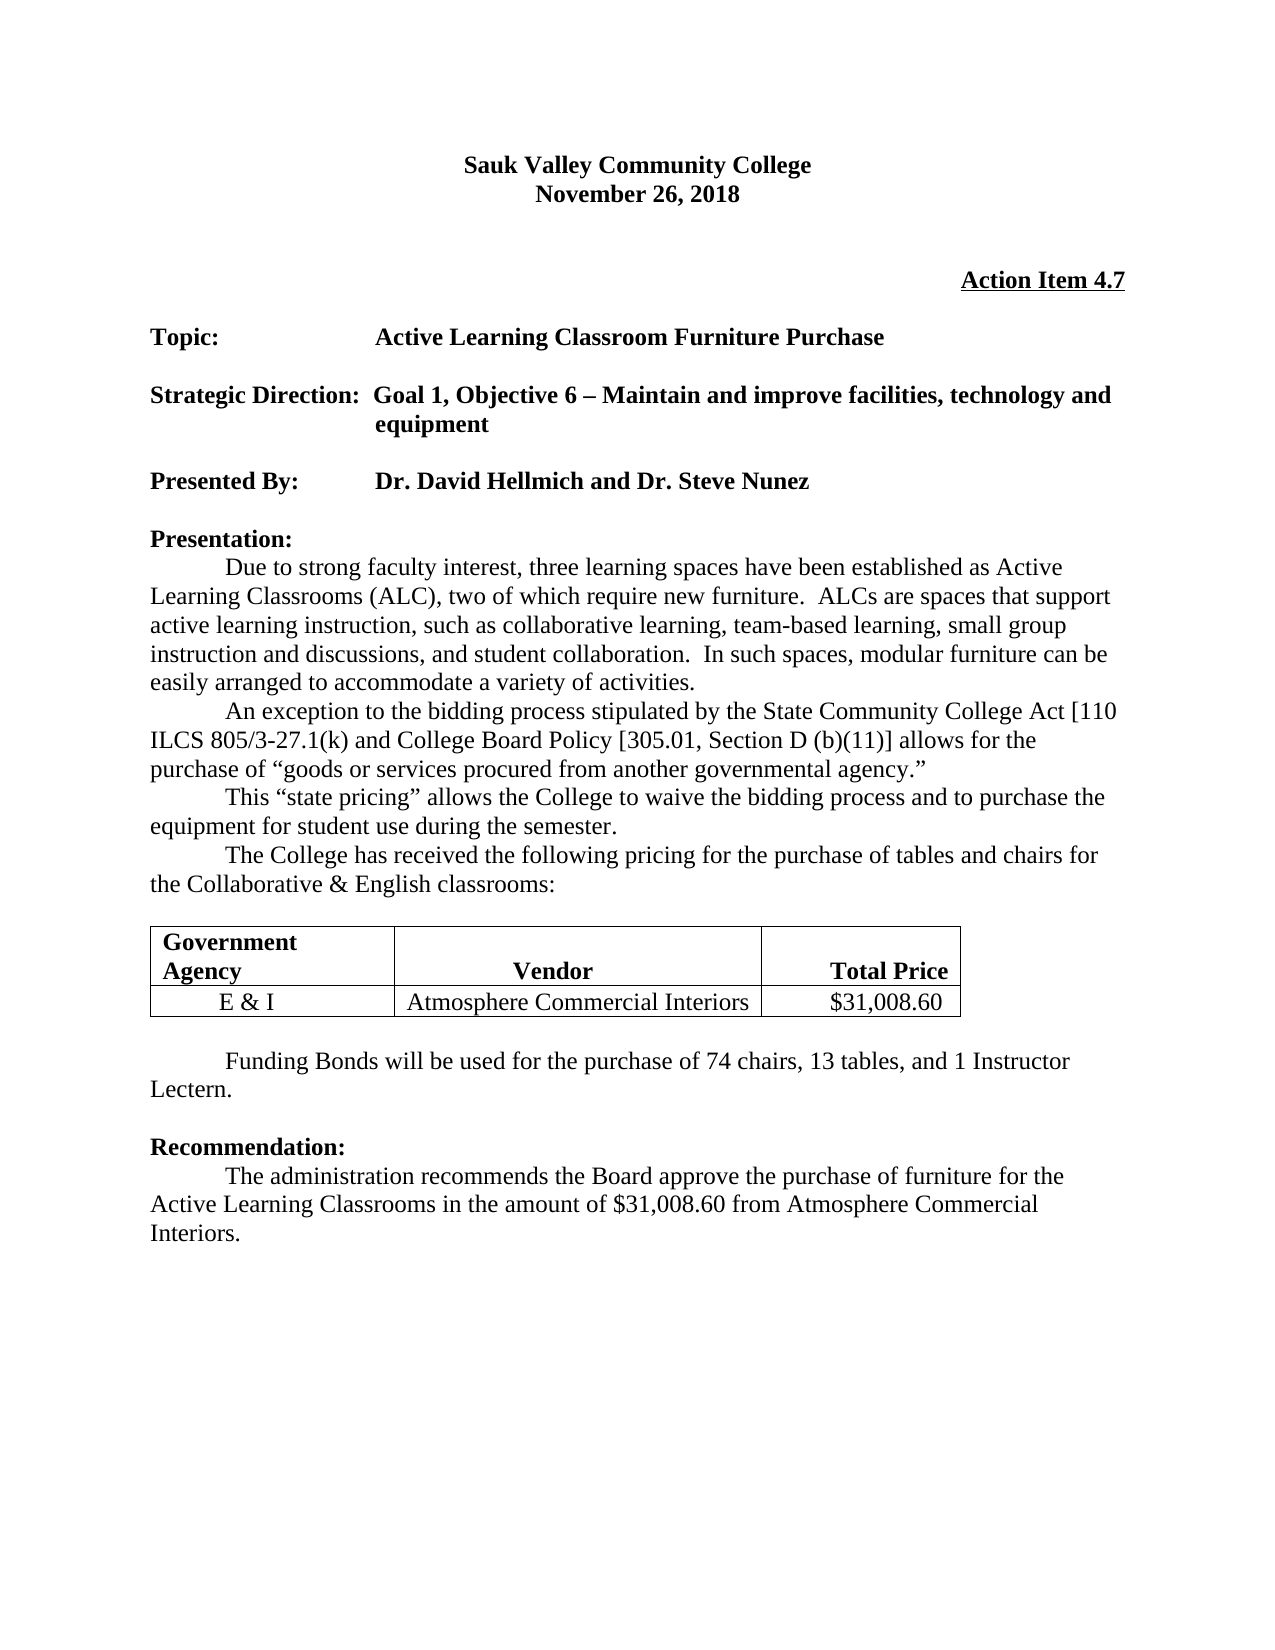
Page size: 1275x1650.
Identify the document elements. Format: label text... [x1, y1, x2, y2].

text Presentation: [150, 524, 1125, 552]
text Sauk Valley Community College [150, 150, 1125, 179]
text Funding Bonds will be used for the purchase of 74 chairs, 13 tables, and 1 Instructor Lectern. [150, 1046, 1125, 1103]
text Due to strong faculty interest, three learning spaces have been established as Active Learning Classrooms (ALC), two of which require new furniture. ALCs are spaces that support active learning instruction, such as collaborative learning, team-based learning, small group instruction and discussions, and student collaboration. In such spaces, modular furniture can be easily arranged to accommodate a variety of activities. [150, 552, 1125, 696]
text November 26, 2018 [150, 179, 1125, 207]
table_cell E & I [151, 986, 394, 1016]
text The College has received the following pricing for the purchase of tables and chairs for the Collaborative & English classrooms: [150, 840, 1125, 897]
text This “state pricing” allows the College to waive the bidding process and to purchase the equipment for student use during the semester. [150, 782, 1125, 840]
text An exception to the bidding process stipulated by the State Community College Act [110 ILCS 805/3-27.1(k) and College Board Policy [305.01, Section D (b)(11)] allows for the purchase of “goods or services procured from another governmental agency.” [150, 696, 1125, 782]
text Presented By: Dr. David Hellmich and Dr. Steve Nunez [150, 466, 1125, 495]
table_cell Atmosphere Commercial Interiors [395, 986, 761, 1016]
text The administration recommends the Board approve the purchase of furniture for the Active Learning Classrooms in the amount of $31,008.60 from Atmosphere Commercial Interiors. [150, 1161, 1125, 1247]
table_cell $31,008.60 [762, 986, 960, 1016]
text Recommendation: [150, 1132, 1125, 1161]
text Action Item 4.7 [150, 265, 1125, 294]
table_header Vendor [395, 927, 761, 985]
text Strategic Direction: Goal 1, Objective 6 – Maintain and improve facilities, technology and equipment [150, 380, 1125, 437]
table_header Total Price [762, 927, 960, 985]
table_header Government Agency [151, 927, 394, 985]
text Topic: Active Learning Classroom Furniture Purchase [150, 322, 1125, 351]
